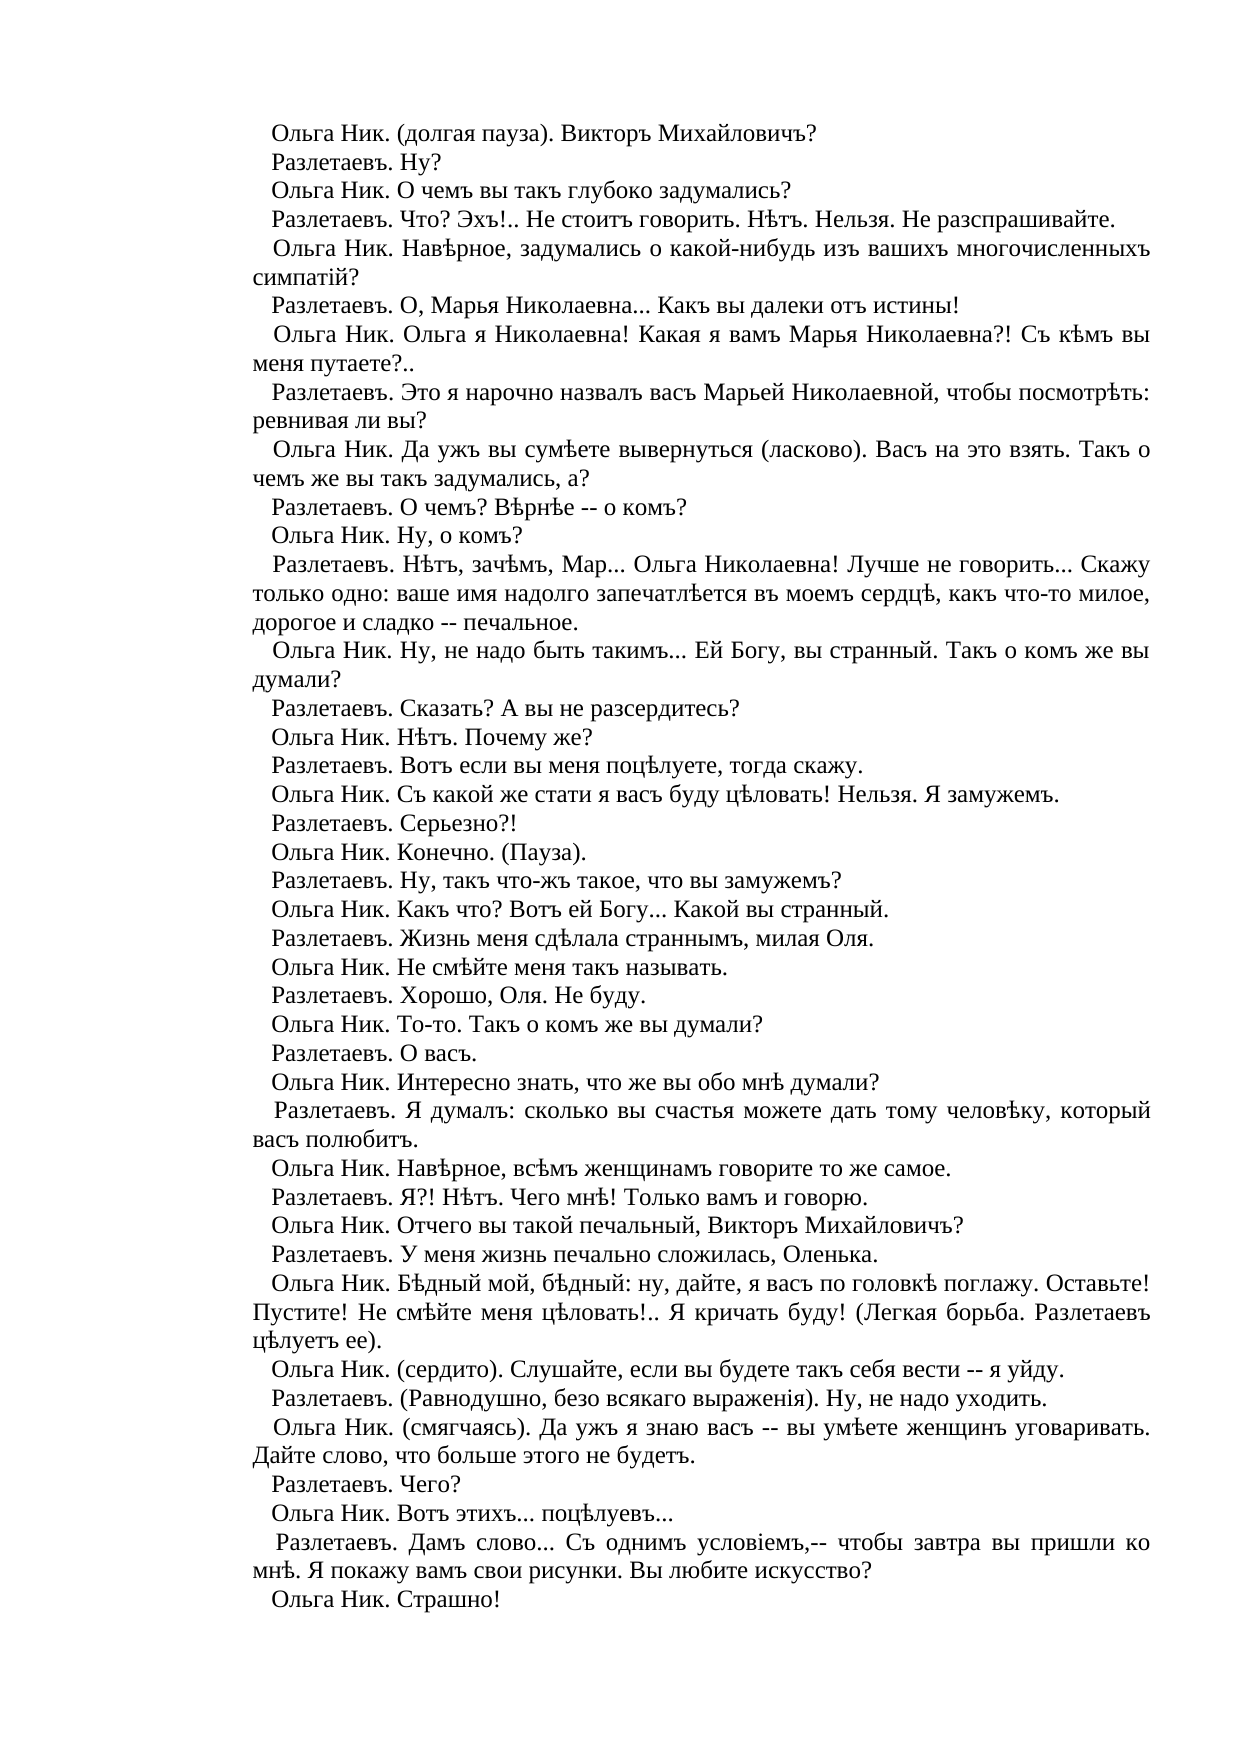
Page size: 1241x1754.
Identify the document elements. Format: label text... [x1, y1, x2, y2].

text Разлетаевъ. Сказать? А вы не разсердитесь? [252, 693, 1152, 722]
text Ольга Hик. Съ какой же стати я васъ буду цѣловать! Нельзя. Я замужемъ. [252, 779, 1152, 808]
text Разлетаевъ. Хорошо, Оля. Не буду. [252, 981, 1152, 1009]
text Ольга Ник. (смягчаясь). Да ужъ я знаю васъ -- вы умѣете женщинъ уговаривать. Дайте слово, что больше этого не будетъ. [252, 1412, 1152, 1469]
text Разлетаевъ. Я?! Нѣтъ. Чего мнѣ! Только вамъ и говорю. [252, 1182, 1152, 1211]
text Ольга Ник. Не смѣйте меня такъ называть. [252, 952, 1152, 981]
text Разлетаевъ. Что? Эхъ!.. Не стоитъ говорить. Нѣтъ. Нельзя. Не разспрашивайте. [252, 204, 1152, 233]
text Ольга Hик. Ольга я Николаевна! Какая я вамъ Марья Николаевна?! Съ кѣмъ вы меня путаете?.. [252, 319, 1152, 377]
text Разлетаевъ. Вотъ если вы меня поцѣлуете, тогда скажу. [252, 751, 1152, 779]
text Ольга Ник. Да ужъ вы сумѣете вывернуться (ласково). Васъ на это взять. Такъ о чемъ же вы такъ задумались, а? [252, 434, 1152, 492]
text Ольга Ник. О чемъ вы такъ глубоко задумались? [252, 176, 1152, 204]
text Разлетаевъ. О васъ. [252, 1038, 1152, 1067]
text Разлетаевъ. Дамъ слово... Съ однимъ условіемъ,-- чтобы завтра вы пришли ко мнѣ. Я покажу вамъ свои рисунки. Вы любите искусство? [252, 1527, 1152, 1584]
text Разлетаевъ. У меня жизнь печально сложилась, Оленька. [252, 1239, 1152, 1268]
text Разлетаевъ. Это я нарочно назвалъ васъ Марьей Николаевной, чтобы посмотрѣть: ревнивая ли вы? [252, 377, 1152, 434]
text Ольга Ник. Интересно знать, что же вы обо мнѣ думали? [252, 1067, 1152, 1096]
text Разлетаевъ. Нѣтъ, зачѣмъ, Мар... Ольга Николаевна! Лучше не говорить... Скажу только одно: ваше имя надолго запечатлѣется въ моемъ сердцѣ, какъ что-то милое, дорогое и сладко -- печальное. [252, 549, 1152, 636]
text Ольга Ник. Ну, о комъ? [252, 521, 1152, 549]
text Ольга Ник. (долгая пауза). Викторъ Михайловичъ? [252, 118, 1152, 147]
text Ольга Ник. Бѣдный мой, бѣдный: ну, дайте, я васъ по головкѣ поглажу. Оставьте! Пустите! Не смѣйте меня цѣловать!.. Я кричать буду! (Легкая борьба. Разлетаевъ цѣлуетъ ее). [252, 1268, 1152, 1354]
text Разлетаевъ. Ну? [252, 147, 1152, 176]
text Разлетаевъ. Жизнь меня сдѣлала страннымъ, милая Оля. [252, 923, 1152, 952]
text Ольга Ник. Вотъ этихъ... поцѣлуевъ... [252, 1498, 1152, 1527]
text Ольга Hик. Конечно. (Пауза). [252, 837, 1152, 866]
text Ольга Ник. Ну, не надо быть такимъ... Ей Богу, вы странный. Такъ о комъ же вы думали? [252, 636, 1152, 693]
text Разлетаевъ. О, Марья Николаевна... Какъ вы далеки отъ истины! [252, 291, 1152, 319]
text Разлетаевъ. (Равнодушно, безо всякаго выраженія). Ну, не надо уходить. [252, 1383, 1152, 1412]
text Ольга Ник. Отчего вы такой печальный, Викторъ Михайловичъ? [252, 1211, 1152, 1239]
text Разлетаевъ. О чемъ? Вѣрнѣе -- о комъ? [252, 492, 1152, 521]
text Ольга Hик. То-то. Такъ о комъ же вы думали? [252, 1009, 1152, 1038]
text Разлетаевъ. Ну, такъ что-жъ такое, что вы замужемъ? [252, 866, 1152, 894]
text Разлетаевъ. Чего? [252, 1469, 1152, 1498]
text Ольга Ник. Какъ что? Вотъ ей Богу... Какой вы странный. [252, 894, 1152, 923]
text Разлетаевъ. Серьезно?! [252, 808, 1152, 837]
text Ольга Ник. (сердито). Слушайте, если вы будете такъ себя вести -- я уйду. [252, 1354, 1152, 1383]
text Ольга Ник. Навѣрное, всѣмъ женщинамъ говорите то же самое. [252, 1153, 1152, 1182]
text Ольга Ник. Навѣрное, задумались о какой-нибудь изъ вашихъ многочисленныхъ симпатій? [252, 233, 1152, 291]
text Ольга Hик. Нѣтъ. Почему же? [252, 722, 1152, 751]
text Ольга Ник. Страшно! [252, 1584, 1152, 1613]
text Разлетаевъ. Я думалъ: сколько вы счастья можете дать тому человѣку, который васъ полюбитъ. [252, 1096, 1152, 1153]
